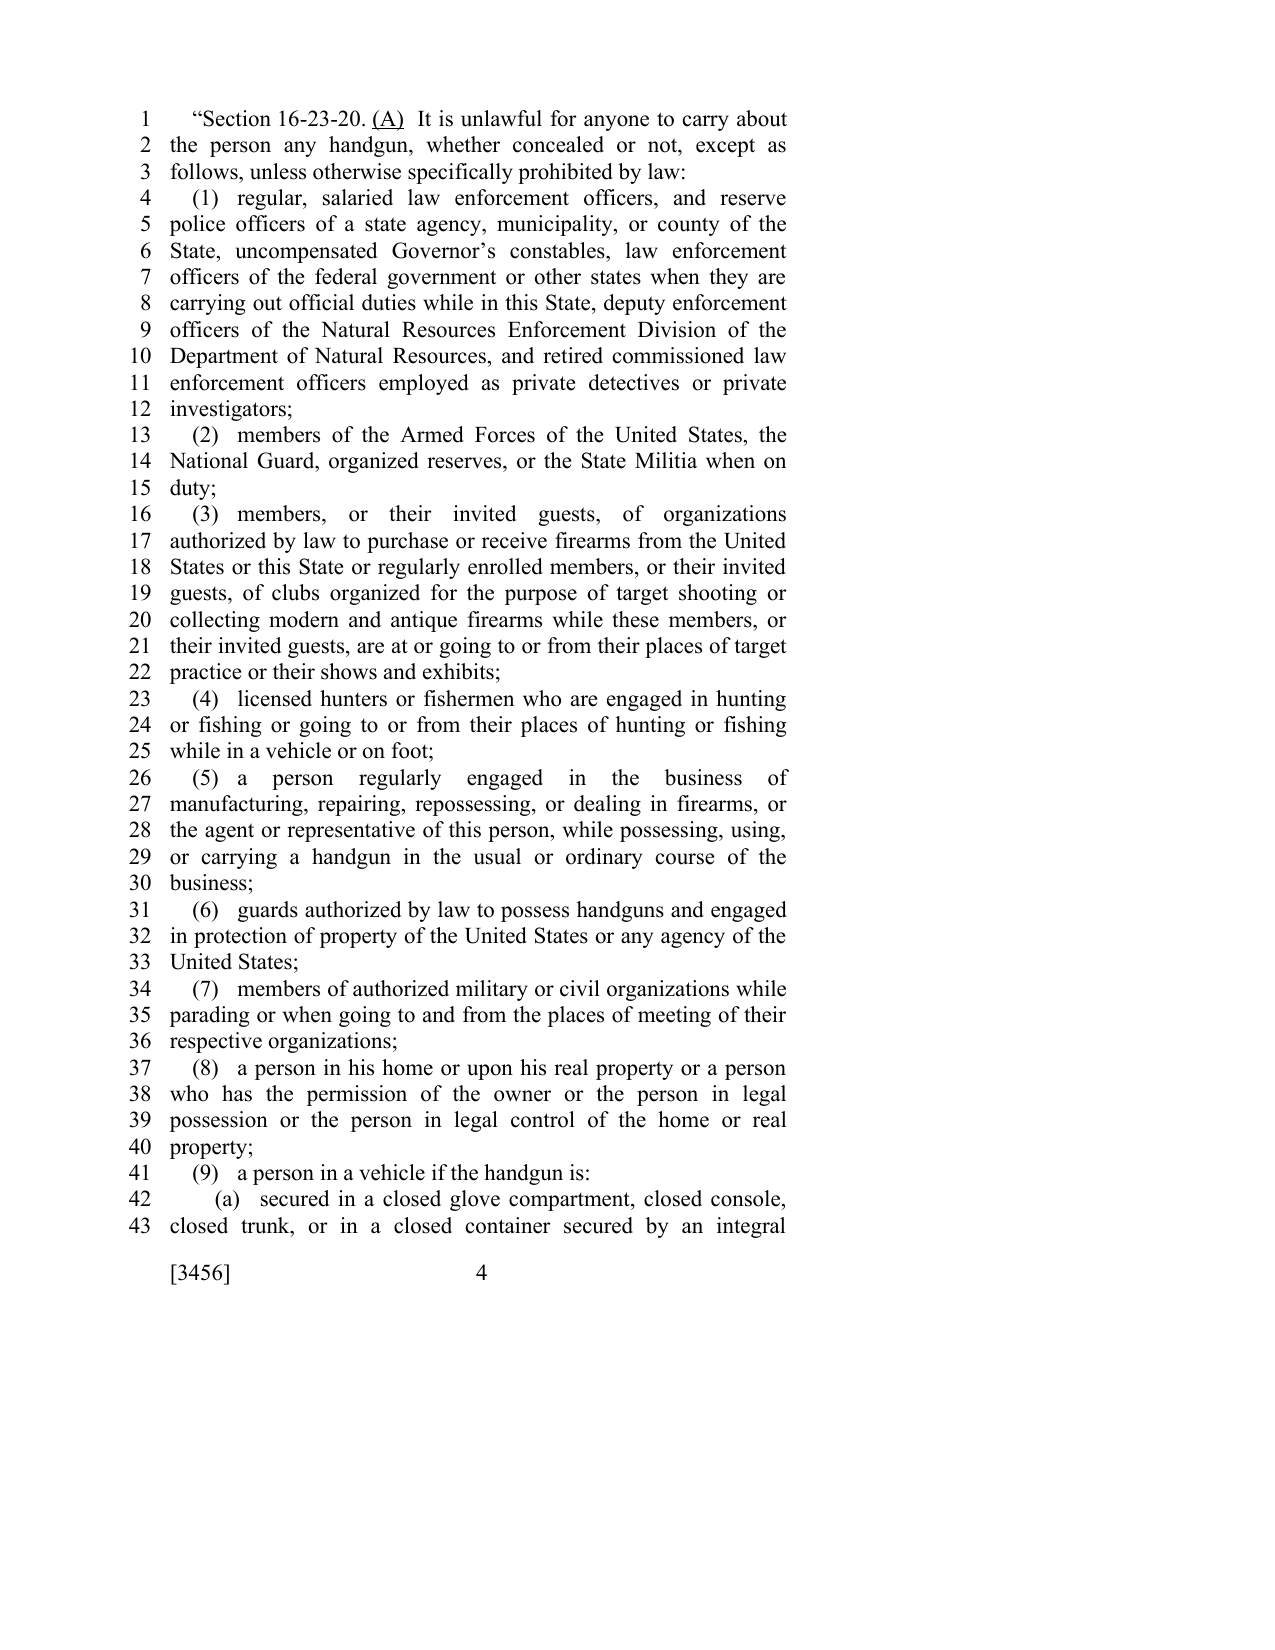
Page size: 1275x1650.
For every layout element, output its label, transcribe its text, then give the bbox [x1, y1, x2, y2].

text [169, 1186, 787, 1238]
text “Section 16-23-20. (A) It is unlawful for anyone to carry about the person any handgun, whether concealed or not, except as follows, unless otherwise specifically prohibited by law: [169, 105, 787, 184]
text (1) regular, salaried law enforcement officers, and reserve police officers of a state agency, municipality, or county of the State, uncompensated Governor’s constables, law enforcement officers of the federal government or other states when they are carrying out official duties while in this State, deputy enforcement officers of the Natural Resources Enforcement Division of the Department of Natural Resources, and retired commissioned law enforcement officers employed as private detectives or private investigators; [169, 184, 787, 421]
text (3) members, or their invited guests, of organizations authorized by law to purchase or receive firearms from the United States or this State or regularly enrolled members, or their invited guests, of clubs organized for the purpose of target shooting or collecting modern and antique firearms while these members, or their invited guests, are at or going to or from their places of target practice or their shows and exhibits; [169, 500, 787, 685]
text (4) licensed hunters or fishermen who are engaged in hunting or fishing or going to or from their places of hunting or fishing while in a vehicle or on foot; [169, 685, 787, 764]
text (8) a person in his home or upon his real property or a person who has the permission of the owner or the person in legal possession or the person in legal control of the home or real property; [169, 1054, 787, 1159]
text (2) members of the Armed Forces of the United States, the National Guard, organized reserves, or the State Militia when on duty; [169, 421, 787, 500]
text (9) a person in a vehicle if the handgun is: [169, 1159, 787, 1186]
text (6) guards authorized by law to possess handguns and engaged in protection of property of the United States or any agency of the United States; [169, 896, 787, 975]
text (7) members of authorized military or civil organizations while parading or when going to and from the places of meeting of their respective organizations; [169, 975, 787, 1054]
text (5) a person regularly engaged in the business of manufacturing, repairing, repossessing, or dealing in firearms, or the agent or representative of this person, while possessing, using, or carrying a handgun in the usual or ordinary course of the business; [169, 764, 787, 896]
